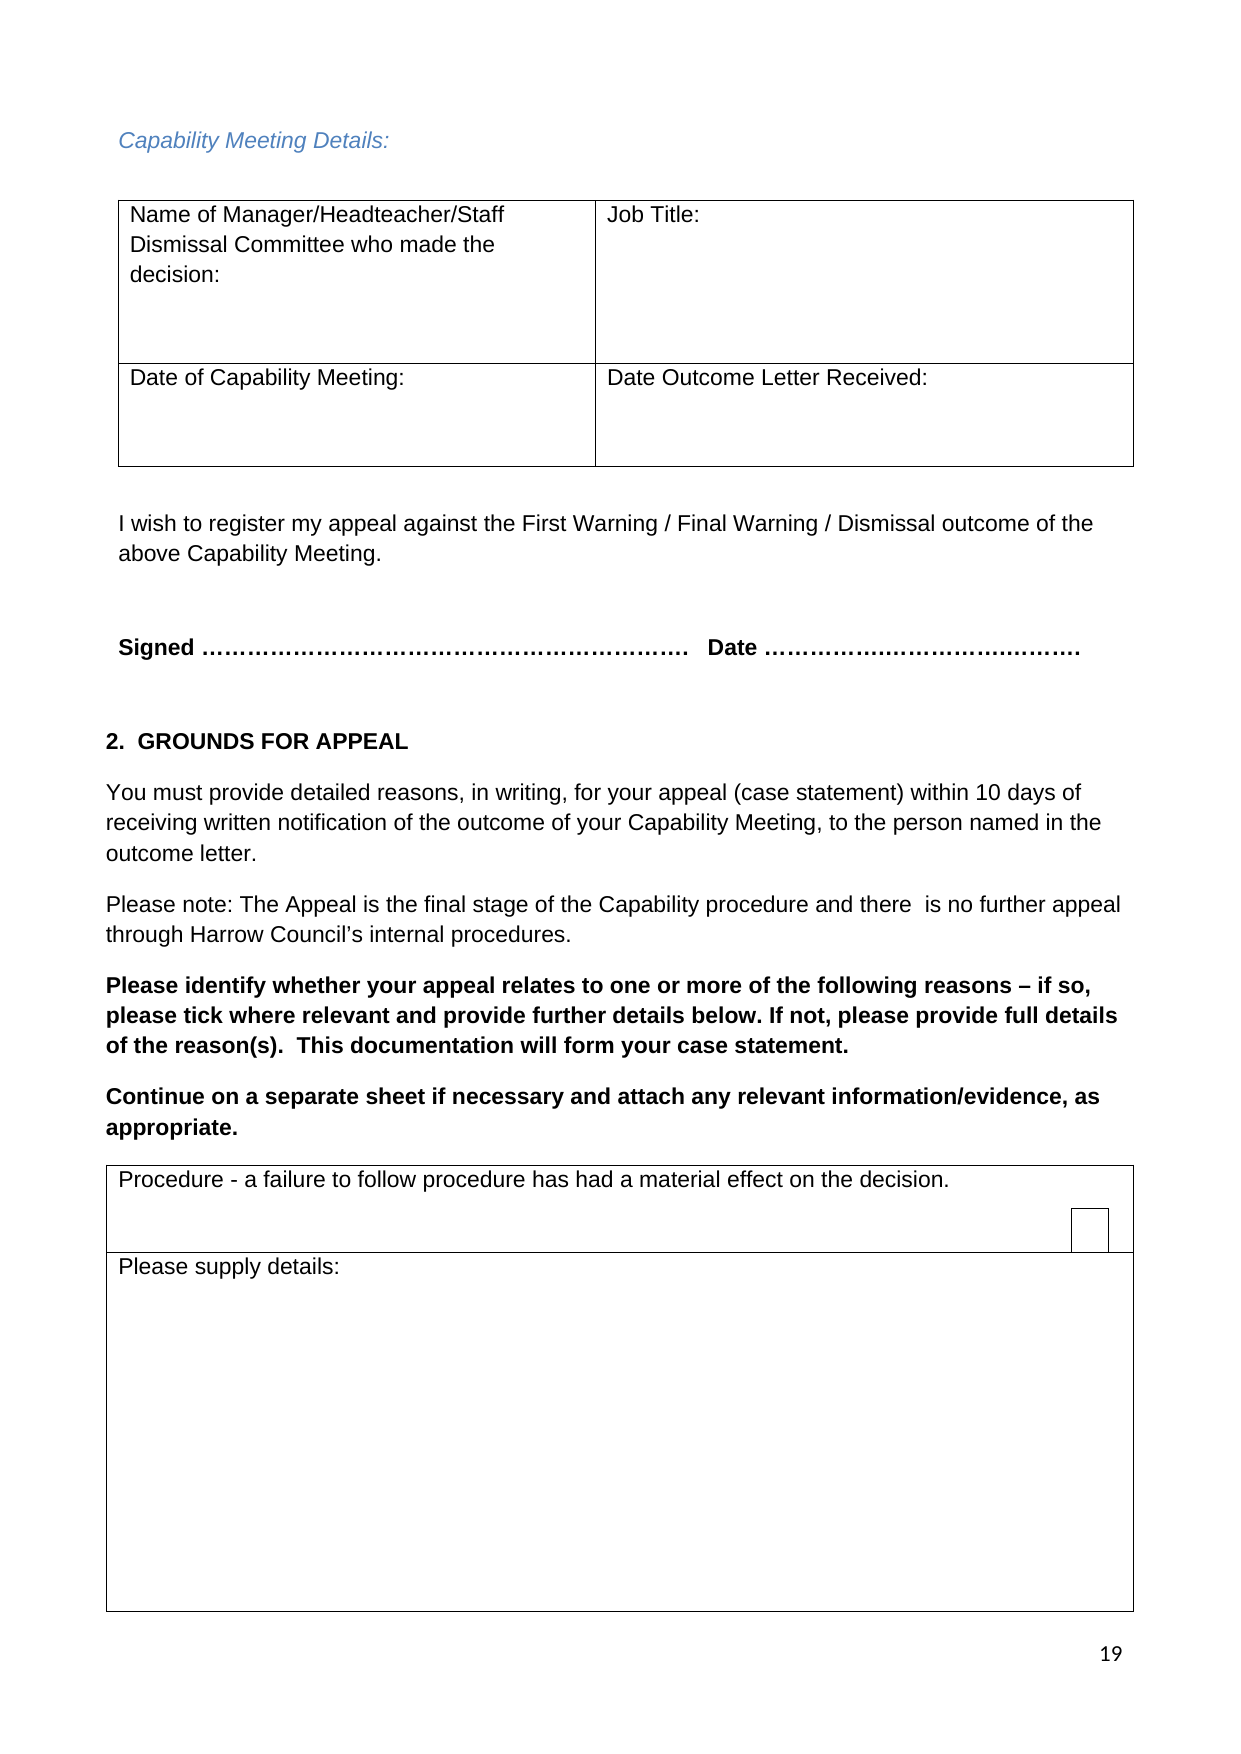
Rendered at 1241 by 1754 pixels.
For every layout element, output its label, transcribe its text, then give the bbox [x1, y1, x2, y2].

text Please identify whether your appeal relates to one or more of the following reasons – if so, please tick where relevant and provide further details below. If not, please provide full details of the reason(s). This documentation will form your case statement. [106, 972, 1122, 1058]
table_header Procedure - a failure to follow procedure has had a material effect on the decision. [107, 1166, 1072, 1252]
table_cell Date of Capability Meeting: [119, 364, 595, 466]
table_cell [1109, 1208, 1133, 1252]
table_header Job Title: [596, 201, 1133, 363]
text 2. GROUNDS FOR APPEAL [106, 728, 1122, 754]
table_header Name of Manager/Headteacher/Staff Dismissal Committee who made the decision: [119, 201, 595, 363]
text Signed ………………………………………………………. Date …………….…………….………. [118, 634, 1122, 661]
text Please note: The Appeal is the final stage of the Capability procedure and there is no further appeal through Harrow Council’s internal procedures. [106, 891, 1122, 947]
table_cell Please supply details: [107, 1253, 1133, 1611]
text You must provide detailed reasons, in writing, for your appeal (case statement) within 10 days of receiving written notification of the outcome of your Capability Meeting, to the person named in the outcome letter. [106, 779, 1122, 866]
table_cell [1072, 1209, 1108, 1252]
table_cell Date Outcome Letter Received: [596, 364, 1133, 466]
table_header [1072, 1166, 1108, 1208]
subtitle Capability Meeting Details: [118, 127, 1122, 153]
table_header [1108, 1166, 1133, 1208]
text I wish to register my appeal against the First Warning / Final Warning / Dismissal outcome of the above Capability Meeting. [118, 510, 1122, 567]
text Continue on a separate sheet if necessary and attach any relevant information/evidence, as appropriate. [106, 1083, 1122, 1140]
